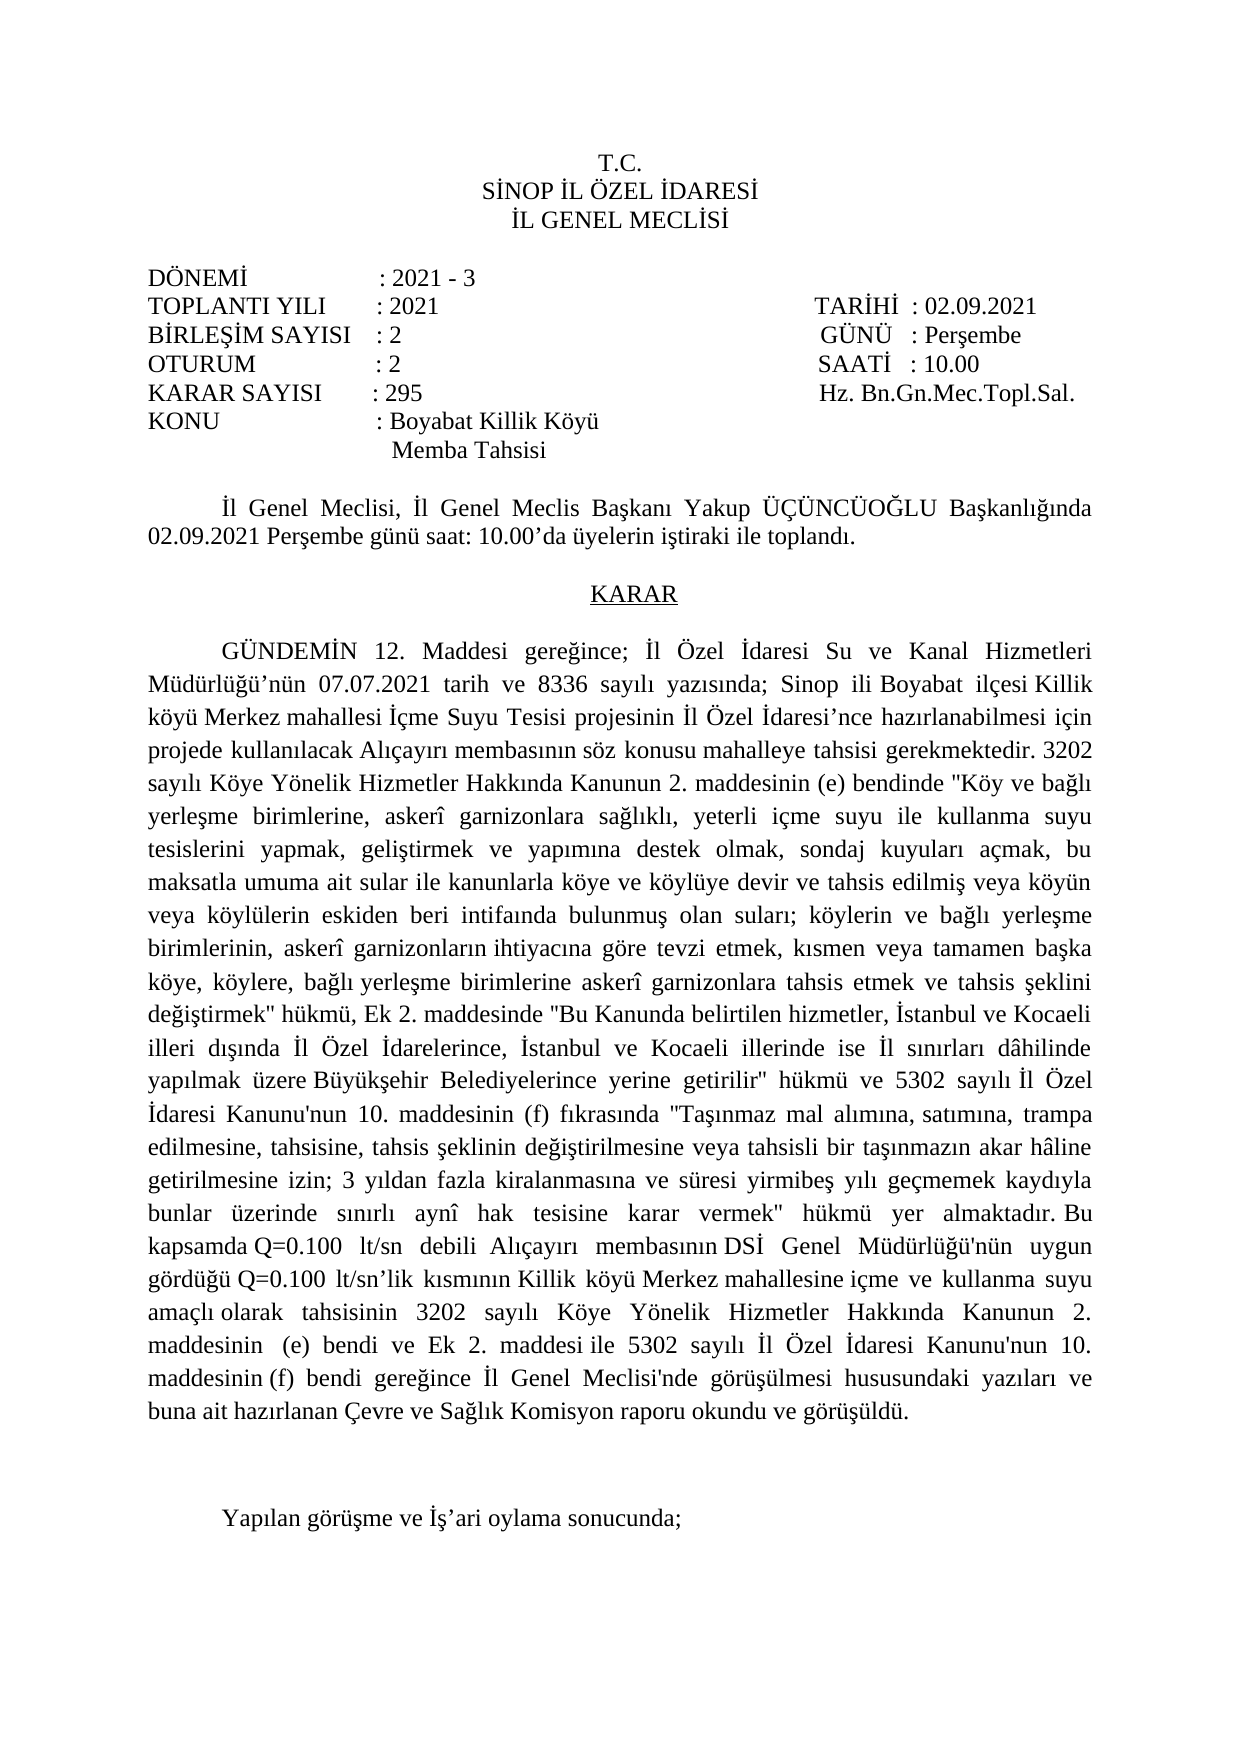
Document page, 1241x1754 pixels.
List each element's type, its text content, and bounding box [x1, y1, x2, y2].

text Yapılan görüşme ve İş’ari oylama sonucunda; [148, 1503, 1093, 1532]
text KARAR [516, 579, 1093, 608]
text T.C. [148, 148, 1093, 176]
text KARAR SAYISI : 295 Hz. Bn.Gn.Mec.Topl.Sal. [148, 378, 1093, 406]
text DÖNEMİ : 2021 - 3 [148, 263, 1093, 291]
text İl Genel Meclisi, İl Genel Meclis Başkanı Yakup ÜÇÜNCÜOĞLU Başkanlığında 02.09.2021 Perşembe günü saat: 10.00’da üyelerin iştiraki ile toplandı. [148, 493, 1093, 550]
text GÜNDEMİN 12. Maddesi gereğince; İl Özel İdaresi Su ve Kanal Hizmetleri Müdürlüğü’nün 07.07.2021 tarih ve 8336 sayılı yazısında; Sinop ili Boyabat ilçesi Killik köyü Merkez mahallesi İçme Suyu Tesisi projesinin İl Özel İdaresi’nce hazırlanabilmesi için projede kullanılacak Alıçayırı membasının söz konusu mahalleye tahsisi gerekmektedir. 3202 sayılı Köye Yönelik Hizmetler Hakkında Kanunun 2. maddesinin (e) bendinde ''Köy ve bağlı yerleşme birimlerine, askerî garnizonlara sağlıklı, yeterli içme suyu ile kullanma suyu tesislerini yapmak, geliştirmek ve yapımına destek olmak, sondaj kuyuları açmak, bu maksatla umuma ait sular ile kanunlarla köye ve köylüye devir ve tahsis edilmiş veya köyün veya köylülerin eskiden beri intifaında bulunmuş olan suları; köylerin ve bağlı yerleşme birimlerinin, askerî garnizonların ihtiyacına göre tevzi etmek, kısmen veya tamamen başka köye, köylere, bağlı yerleşme birimlerine askerî garnizonlara tahsis etmek ve tahsis şeklini değiştirmek'' hükmü, Ek 2. maddesinde ''Bu Kanunda belirtilen hizmetler, İstanbul ve Kocaeli illeri dışında İl Özel İdarelerince, İstanbul ve Kocaeli illerinde ise İl sınırları dâhilinde yapılmak üzere Büyükşehir Belediyelerince yerine getirilir'' hükmü ve 5302 sayılı İl Özel İdaresi Kanunu'nun 10. maddesinin (f) fıkrasında ''Taşınmaz mal alımına, satımına, trampa edilmesine, tahsisine, tahsis şeklinin değiştirilmesine veya tahsisli bir taşınmazın akar hâline getirilmesine izin; 3 yıldan fazla kiralanmasına ve süresi yirmibeş yılı geçmemek kaydıyla bunlar üzerinde sınırlı aynî hak tesisine karar vermek'' hükmü yer almaktadır. Bu kapsamda Q=0.100 lt/sn debili Alıçayırı membasının DSİ Genel Müdürlüğü'nün uygun gördüğü Q=0.100 lt/sn’lik kısmının Killik köyü Merkez mahallesine içme ve kullanma suyu amaçlı olarak tahsisinin 3202 sayılı Köye Yönelik Hizmetler Hakkında Kanunun 2. maddesinin (e) bendi ve Ek 2. maddesi ile 5302 sayılı İl Özel İdaresi Kanunu'nun 10. maddesinin (f) bendi gereğince İl Genel Meclisi'nde görüşülmesi hususundaki yazıları ve buna ait hazırlanan Çevre ve Sağlık Komisyon raporu okundu ve görüşüldü. [148, 636, 1093, 1424]
text TOPLANTI YILI : 2021 TARİHİ : 02.09.2021 [148, 291, 1093, 320]
text OTURUM : 2 SAATİ : 10.00 [148, 349, 1093, 378]
text SİNOP İL ÖZEL İDARESİ [148, 176, 1093, 205]
text BİRLEŞİM SAYISI : 2 GÜNÜ : Perşembe [148, 320, 1093, 349]
text KONU : Boyabat Killik Köyü Memba Tahsisi [148, 406, 1093, 464]
text İL GENEL MECLİSİ [148, 205, 1093, 234]
